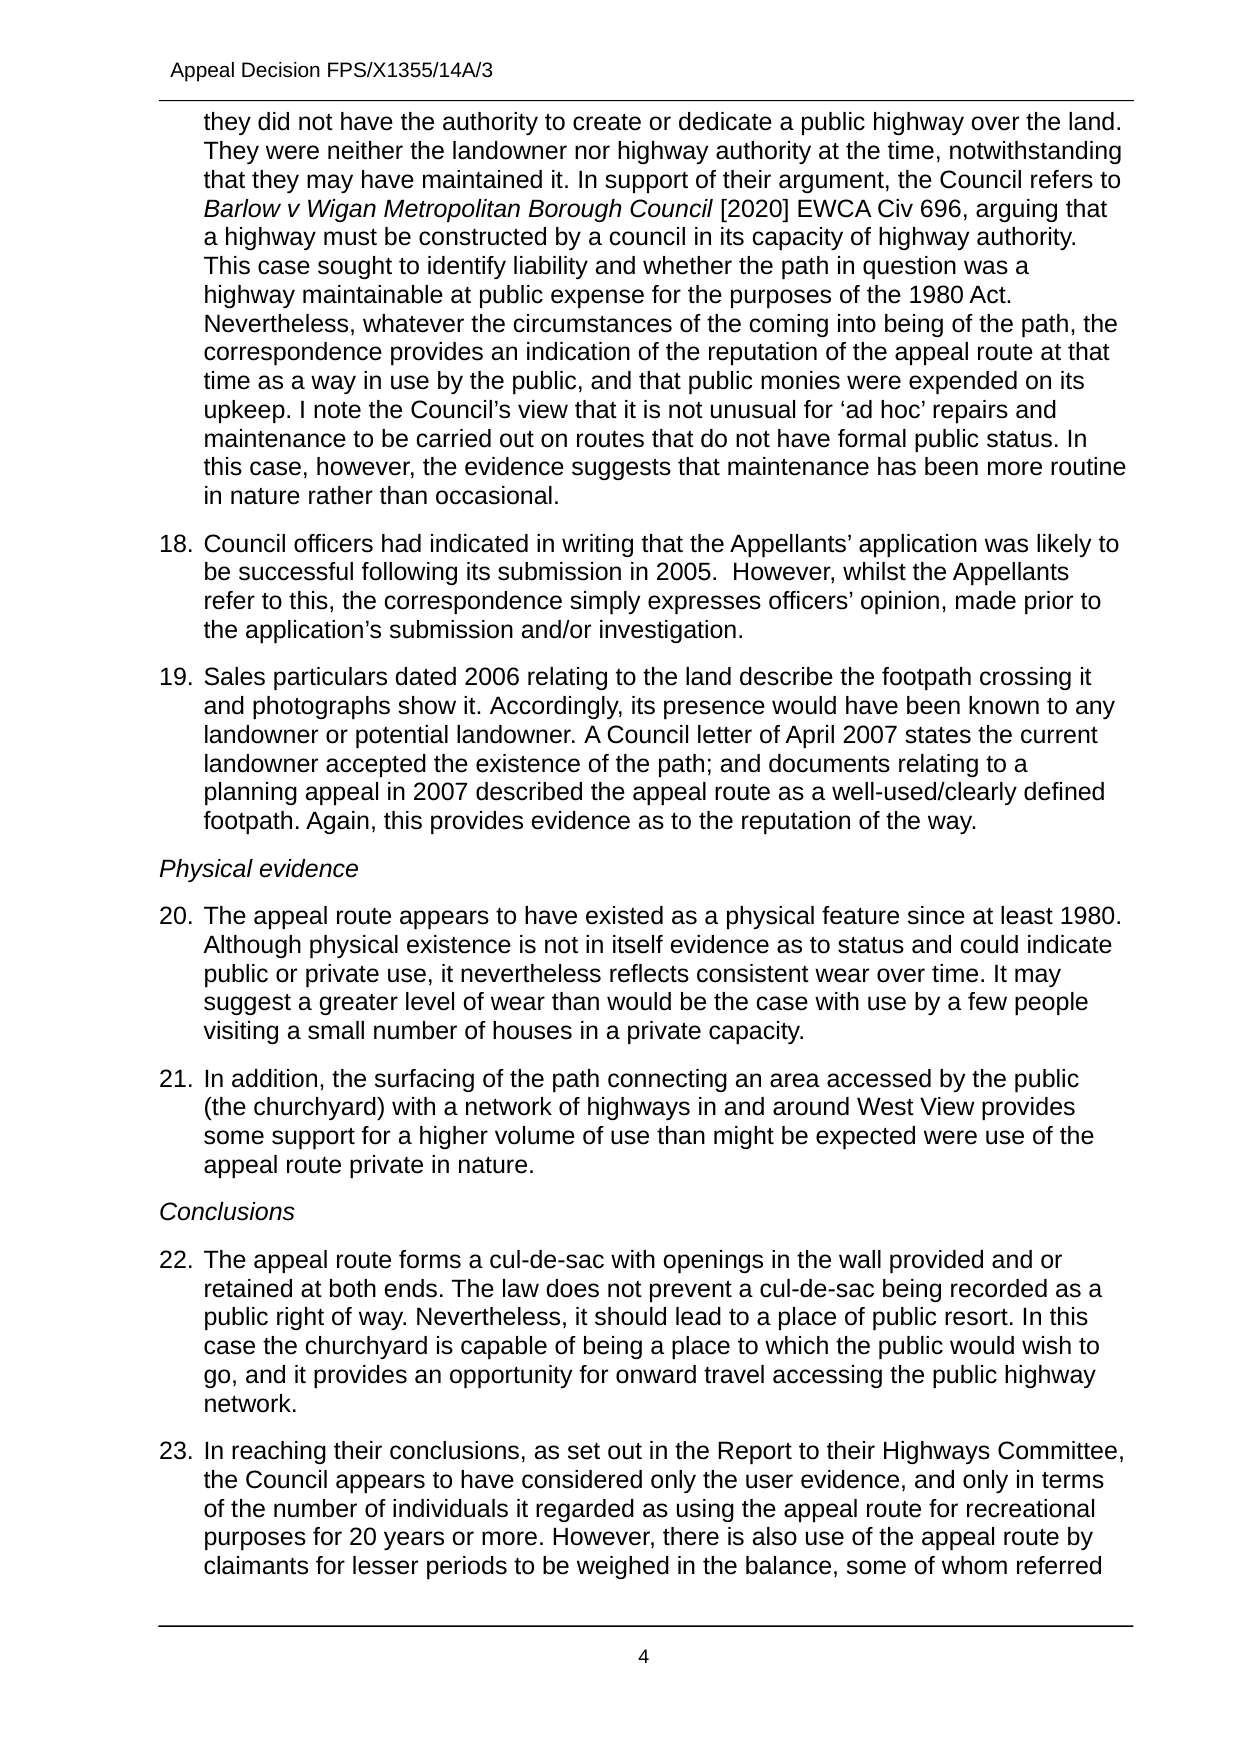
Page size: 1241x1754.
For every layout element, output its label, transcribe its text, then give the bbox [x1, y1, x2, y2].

text Council officers had indicated in writing that the Appellants’ application was likely to be successful following its submission in 2005. However, whilst the Appellants refer to this, the correspondence simply expresses officers’ opinion, made prior to the application’s submission and/or investigation. [159, 528, 1128, 643]
text Physical evidence [159, 853, 1128, 882]
text In addition, the surfacing of the path connecting an area accessed by the public (the churchyard) with a network of highways in and around West View provides some support for a higher volume of use than might be expected were use of the appeal route private in nature. [159, 1063, 1128, 1178]
text The appeal route appears to have existed as a physical feature since at least 1980. Although physical existence is not in itself evidence as to status and could indicate public or private use, it nevertheless reflects consistent wear over time. It may suggest a greater level of wear than would be the case with use by a few people visiting a small number of houses in a private capacity. [159, 901, 1128, 1045]
text The appeal route forms a cul-de-sac with openings in the wall provided and or retained at both ends. The law does not prevent a cul-de-sac being recorded as a public right of way. Nevertheless, it should lead to a place of public resort. In this case the churchyard is capable of being a place to which the public would wish to go, and it provides an opportunity for onward travel accessing the public highway network. [159, 1245, 1128, 1417]
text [159, 1436, 1128, 1580]
text Conclusions [159, 1197, 1128, 1226]
text Sales particulars dated 2006 relating to the land describe the footpath crossing it and photographs show it. Accordingly, its presence would have been known to any landowner or potential landowner. A Council letter of April 2007 states the current landowner accepted the existence of the path; and documents relating to a planning appeal in 2007 described the appeal route as a well-used/clearly defined footpath. Again, this provides evidence as to the reputation of the way. [159, 662, 1128, 835]
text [159, 107, 1128, 510]
